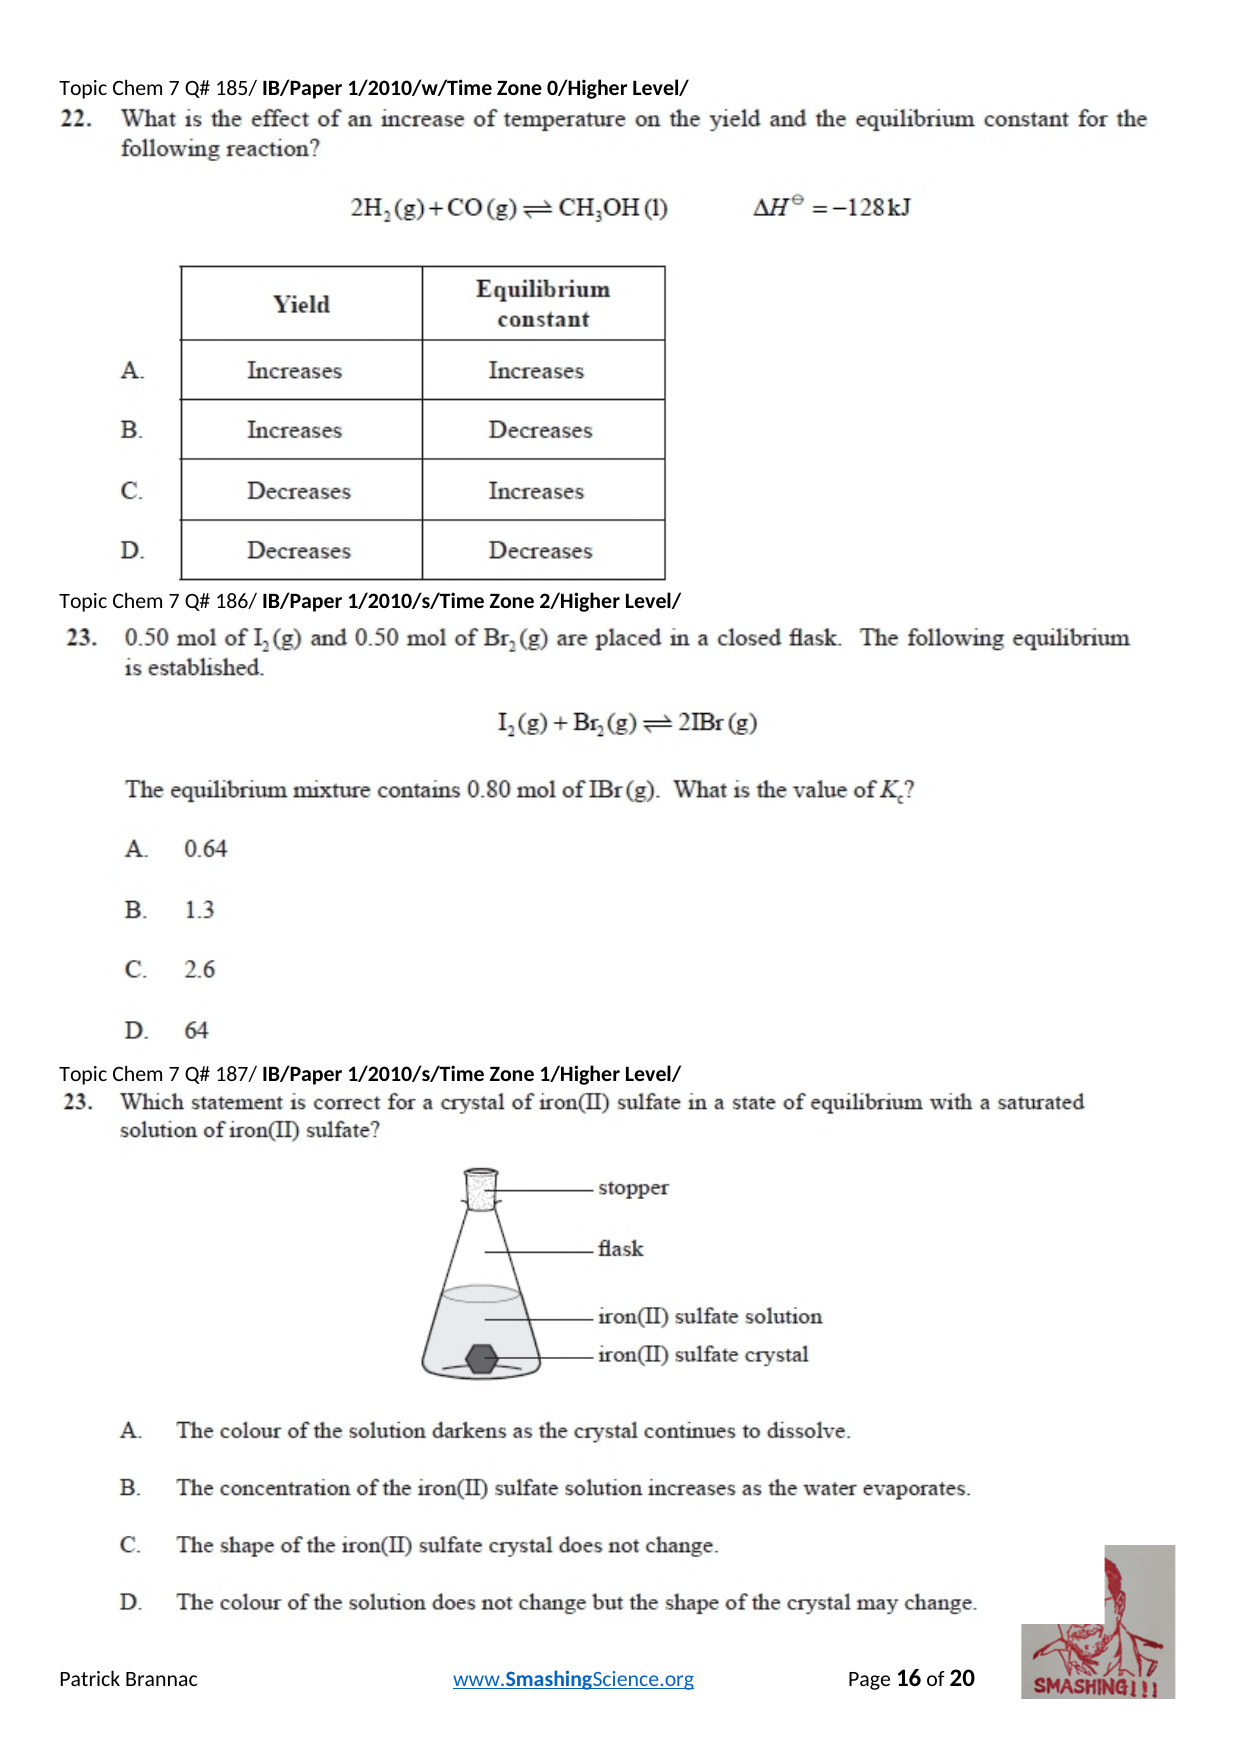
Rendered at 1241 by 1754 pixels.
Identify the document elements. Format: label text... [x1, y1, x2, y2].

text Topic Chem 7 Q# 185/ IB/Paper 1/2010/w/Time Zone 0/Higher Level/ [59, 74, 1090, 100]
picture [59, 1086, 1176, 1699]
text Topic Chem 7 Q# 187/ IB/Paper 1/2010/s/Time Zone 1/Higher Level/ [59, 1060, 1090, 1086]
picture [59, 614, 1151, 1060]
text Topic Chem 7 Q# 186/ IB/Paper 1/2010/s/Time Zone 2/Higher Level/ [59, 588, 1090, 614]
picture [59, 100, 1183, 588]
